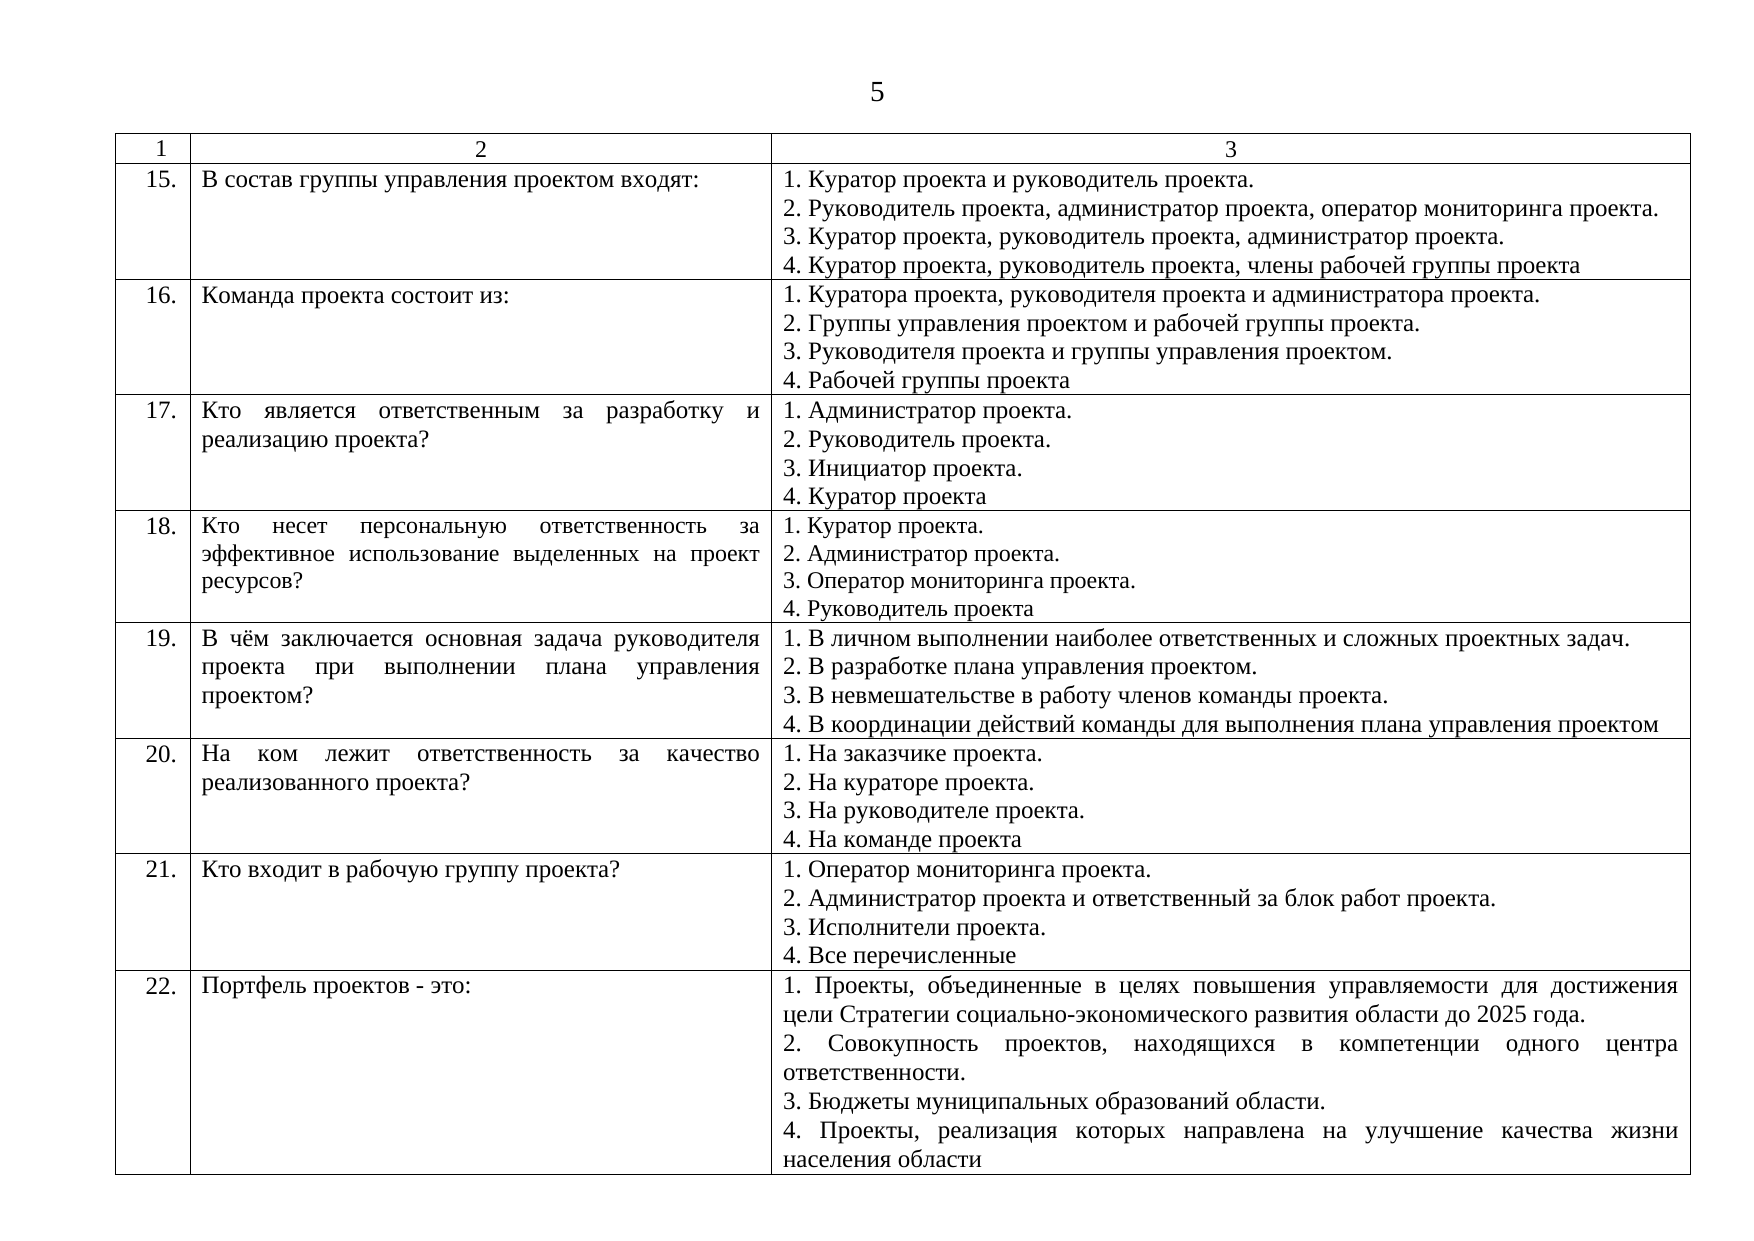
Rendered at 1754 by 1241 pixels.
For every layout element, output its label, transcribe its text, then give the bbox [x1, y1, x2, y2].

table_header 3 [772, 134, 1690, 163]
table_cell Команда проекта состоит из: [191, 280, 771, 394]
table_header 2 [191, 134, 771, 163]
table_cell [116, 971, 190, 1173]
table_cell [116, 511, 190, 622]
table_cell [116, 395, 190, 510]
table_cell [116, 623, 190, 738]
table_cell 1. На заказчике проекта. 2. На кураторе проекта. 3. На руководителе проекта. 4. На команде проекта [772, 739, 1690, 853]
table_cell В состав группы управления проектом входят: [191, 164, 771, 279]
table_cell 1. Куратор проекта и руководитель проекта. 2. Руководитель проекта, администратор проекта, оператор мониторинга проекта. 3. Куратор проекта, руководитель проекта, администратор проекта. 4. Куратор проекта, руководитель проекта, члены рабочей группы проекта [772, 164, 1690, 279]
table_cell 1. В личном выполнении наиболее ответственных и сложных проектных задач. 2. В разработке плана управления проектом. 3. В невмешательстве в работу членов команды проекта. 4. В координации действий команды для выполнения плана управления проектом [772, 623, 1690, 738]
table_cell Кто является ответственным за разработку и реализацию проекта? [191, 395, 771, 510]
table_cell 1. Администратор проекта. 2. Руководитель проекта. 3. Инициатор проекта. 4. Куратор проекта [772, 395, 1690, 510]
table_cell 1. Оператор мониторинга проекта. 2. Администратор проекта и ответственный за блок работ проекта. 3. Исполнители проекта. 4. Все перечисленные [772, 854, 1690, 970]
table_cell [116, 854, 190, 970]
table_header 1 [116, 134, 190, 163]
table_cell 1. Проекты, объединенные в целях повышения управляемости для достижения цели Стратегии социально-экономического развития области до 2025 года. 2. Совокупность проектов, находящихся в компетенции одного центра ответственности. 3. Бюджеты муниципальных образований области. 4. Проекты, реализация которых направлена на улучшение качества жизни населения области [772, 971, 1690, 1173]
table_cell Кто входит в рабочую группу проекта? [191, 854, 771, 970]
table_cell Портфель проектов - это: [191, 971, 771, 1173]
table_cell Кто несет персональную ответственность за эффективное использование выделенных на проект ресурсов? [191, 511, 771, 622]
table_cell [116, 739, 190, 853]
table_cell В чём заключается основная задача руководителя проекта при выполнении плана управления проектом? [191, 623, 771, 738]
table_cell На ком лежит ответственность за качество реализованного проекта? [191, 739, 771, 853]
table_cell [116, 164, 190, 279]
table_cell [116, 280, 190, 394]
table_cell 1. Куратор проекта. 2. Администратор проекта. 3. Оператор мониторинга проекта. 4. Руководитель проекта [772, 511, 1690, 622]
table_cell 1. Куратора проекта, руководителя проекта и администратора проекта. 2. Группы управления проектом и рабочей группы проекта. 3. Руководителя проекта и группы управления проектом. 4. Рабочей группы проекта [772, 280, 1690, 394]
